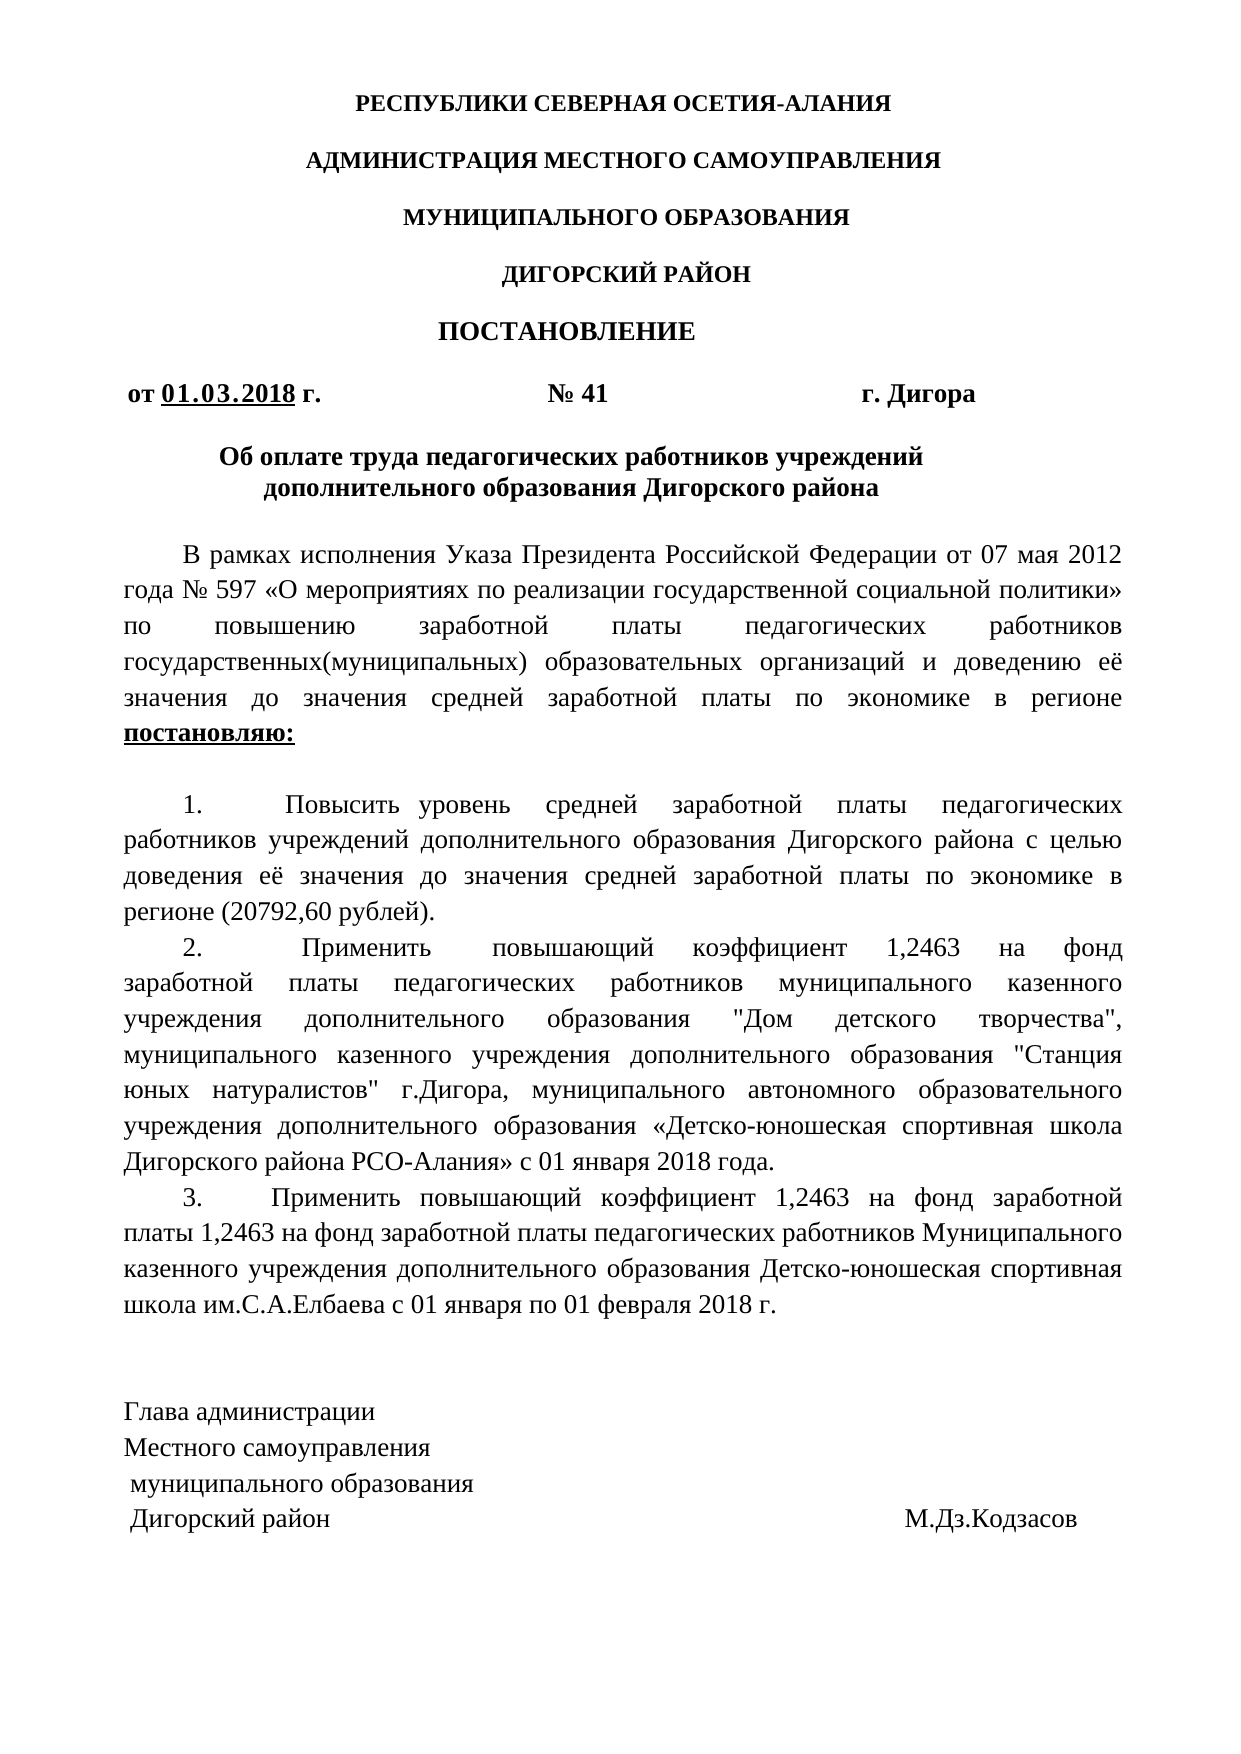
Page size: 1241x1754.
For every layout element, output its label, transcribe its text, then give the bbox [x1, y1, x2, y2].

text Местного самоуправления [123, 1431, 1123, 1462]
text от 01.03.2018 г. № 41 г. Дигора [127, 377, 1015, 408]
list Повысить уровень средней заработной платы педагогических работников учреждений дополнительного образования Дигорского района с целью доведения её значения до значения средней заработной платы по экономике в регионе (20792,60 рублей). [123, 788, 1123, 926]
text ПОСТАНОВЛЕНИЕ [127, 315, 1015, 346]
text МУНИЦИПАЛЬНОГО ОБРАЗОВАНИЯ [123, 203, 1123, 231]
text Глава администрации [123, 1395, 1123, 1426]
text муниципального образования [123, 1467, 1123, 1498]
list Применить повышающий коэффициент 1,2463 на фонд заработной платы 1,2463 на фонд заработной платы педагогических работников Муниципального казенного учреждения дополнительного образования Детско-юношеская спортивная школа им.С.А.Елбаева с 01 января по 01 февраля 2018 г. [123, 1181, 1123, 1319]
text ДИГОРСКИЙ РАЙОН [123, 260, 1123, 287]
text РЕСПУБЛИКИ СЕВЕРНАЯ ОСЕТИЯ-АЛАНИЯ [123, 89, 1123, 117]
list Применить повышающий коэффициент 1,2463 на фонд заработной платы педагогических работников муниципального казенного учреждения дополнительного образования "Дом детского творчества", муниципального казенного учреждения дополнительного образования "Станция юных натуралистов" г.Дигора, муниципального автономного образовательного учреждения дополнительного образования «Детско-юношеская спортивная школа Дигорского района РСО-Алания» с 01 января 2018 года. [123, 931, 1123, 1176]
text АДМИНИСТРАЦИЯ МЕСТНОГО САМОУПРАВЛЕНИЯ [123, 146, 1123, 174]
text Об оплате труда педагогических работников учреждений дополнительного образования Дигорского района [127, 440, 1015, 502]
text Дигорский район М.Дз.Кодзасов [123, 1502, 1123, 1533]
text В рамках исполнения Указа Президента Российской Федерации от 07 мая 2012 года № 597 «О мероприятиях по реализации государственной социальной политики» по повышению заработной платы педагогических работников государственных(муниципальных) образовательных организаций и доведению её значения до значения средней заработной платы по экономике в регионе постановляю: [123, 538, 1123, 747]
